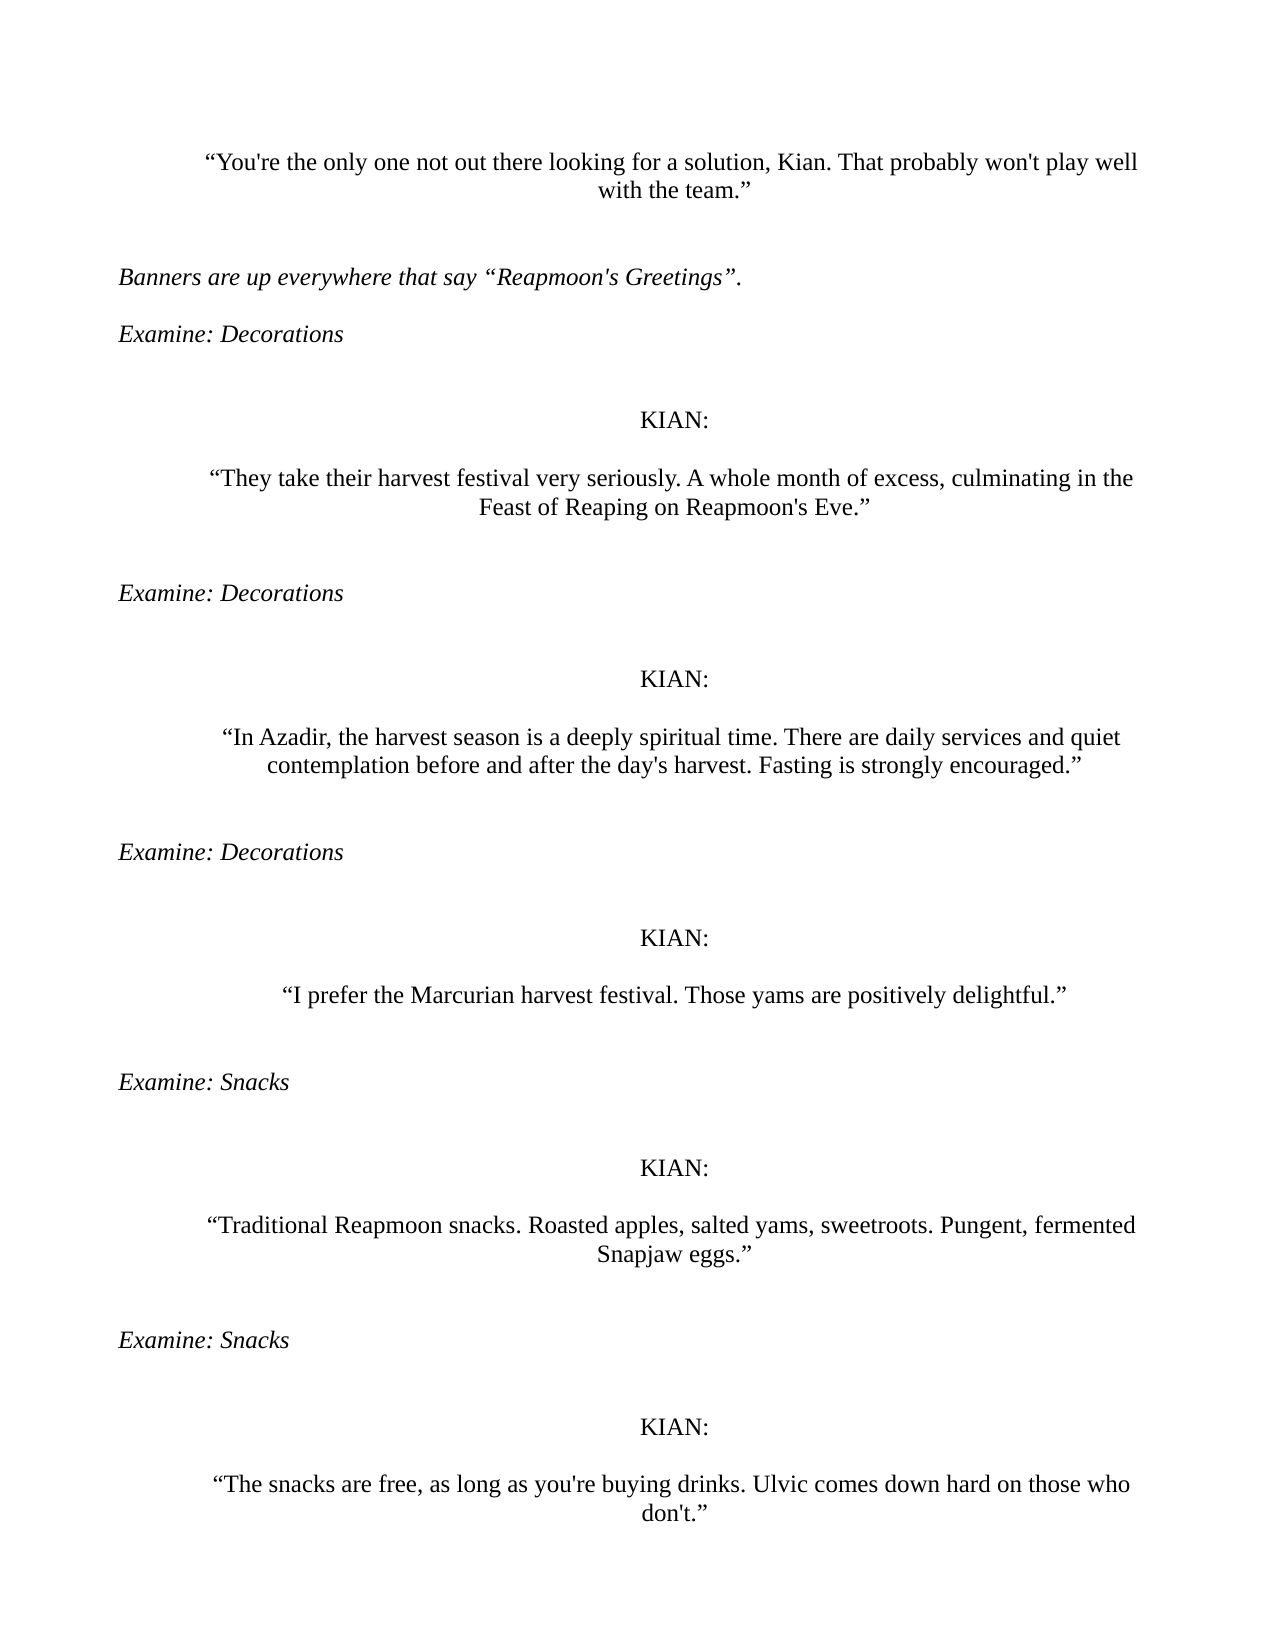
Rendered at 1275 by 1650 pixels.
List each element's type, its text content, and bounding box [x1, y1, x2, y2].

text Examine: Snacks [118, 1067, 1157, 1096]
text KIAN: [118, 1153, 1157, 1182]
text Examine: Decorations [118, 578, 1157, 607]
text KIAN: [118, 1412, 1157, 1441]
text “They take their harvest festival very seriously. A whole month of excess, culminating in the Feast of Reaping on Reapmoon's Eve.” [118, 463, 1157, 521]
text KIAN: [118, 923, 1157, 952]
text Examine: Decorations [118, 837, 1157, 866]
text KIAN: [118, 664, 1157, 693]
text Examine: Snacks [118, 1326, 1157, 1354]
text “In Azadir, the harvest season is a deeply spiritual time. There are daily services and quiet contemplation before and after the day's harvest. Fasting is strongly encouraged.” [118, 722, 1157, 779]
text Banners are up everywhere that say “Reapmoon's Greetings”. [118, 262, 1157, 291]
text “I prefer the Marcurian harvest festival. Those yams are positively delightful.” [118, 981, 1157, 1009]
text “Traditional Reapmoon snacks. Roasted apples, salted yams, sweetroots. Pungent, fermented Snapjaw eggs.” [118, 1211, 1157, 1268]
text “The snacks are free, as long as you're buying drinks. Ulvic comes down hard on those who don't.” [118, 1469, 1157, 1527]
text KIAN: [118, 406, 1157, 434]
text “You're the only one not out there looking for a solution, Kian. That probably won't play well with the team.” [118, 147, 1157, 204]
text Examine: Decorations [118, 319, 1157, 348]
